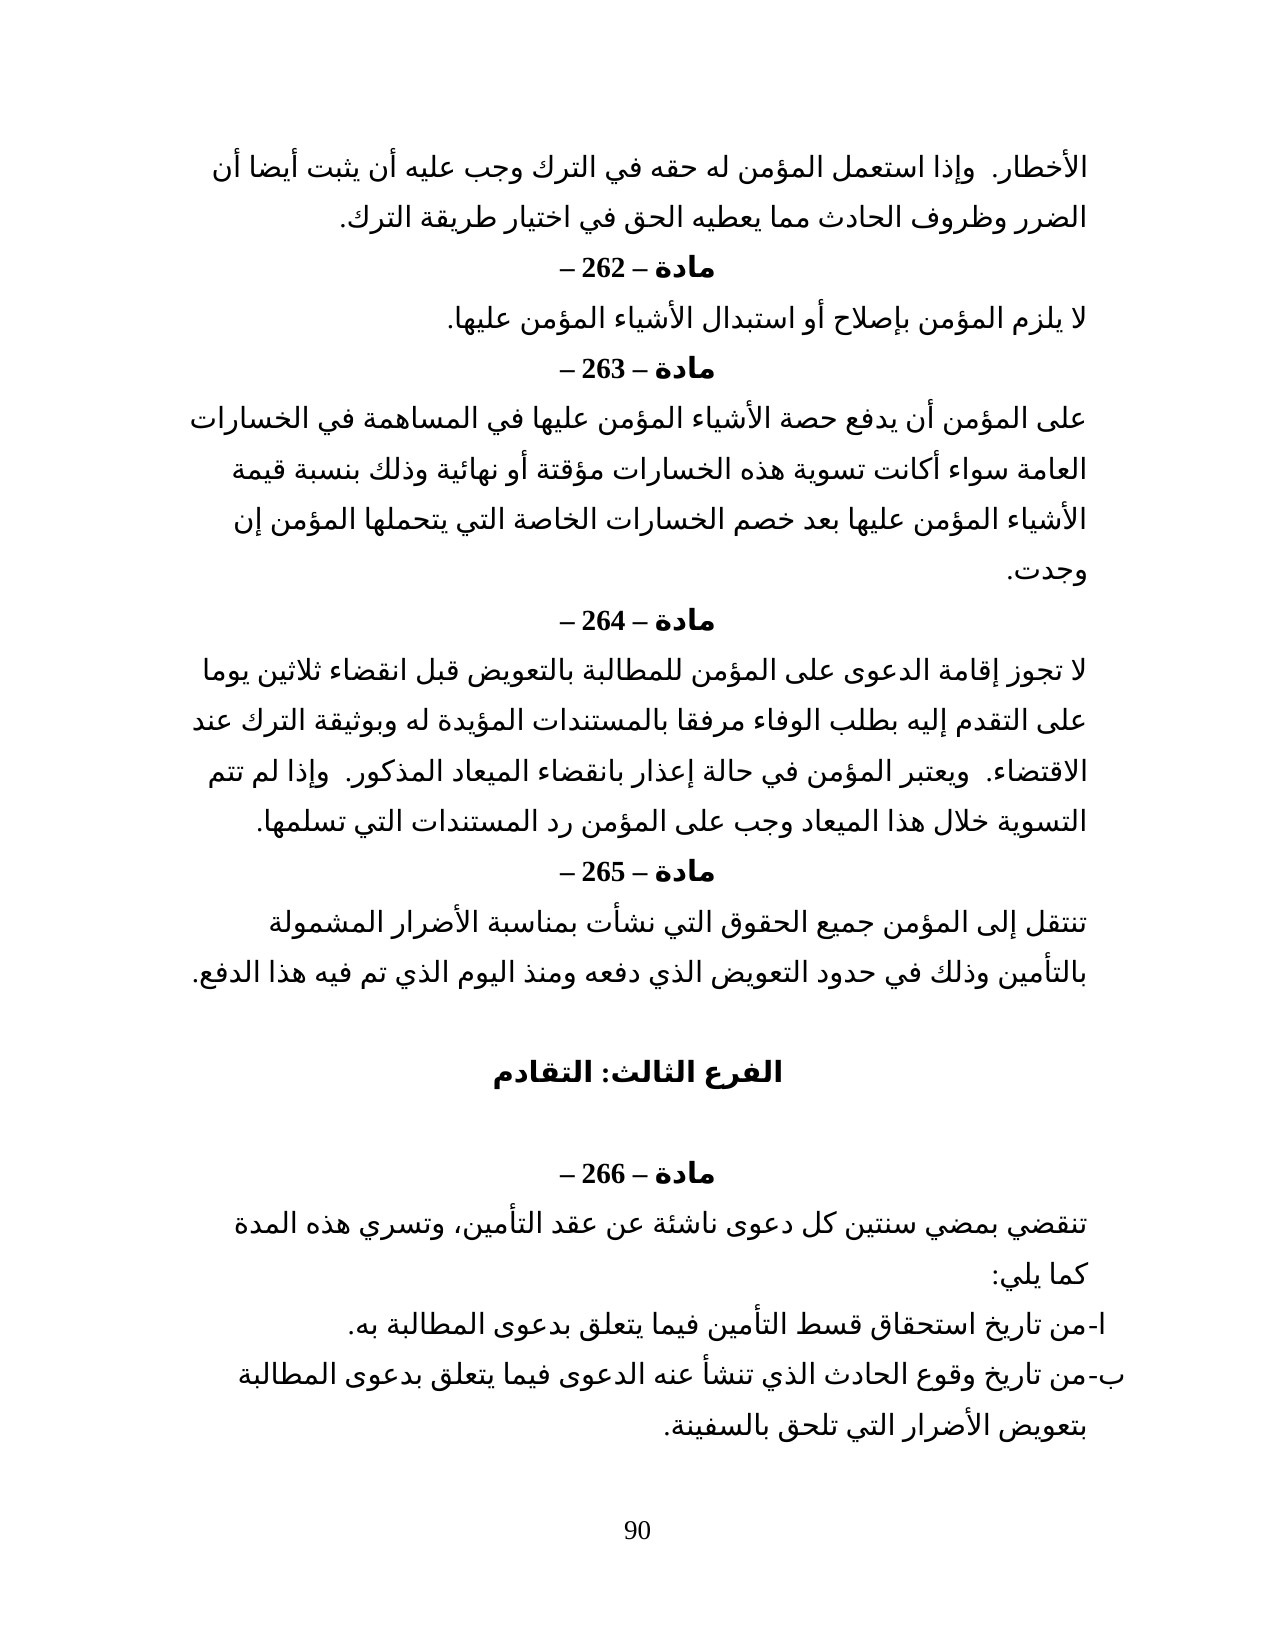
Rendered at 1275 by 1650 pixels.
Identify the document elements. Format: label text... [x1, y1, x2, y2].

text تنتقل إلى المؤمن جميع الحقوق التي نشأت بمناسبة الأضرار المشمولة بالتأمين وذلك في حدود التعويض الذي دفعه ومنذ اليوم الذي تم فيه هذا الدفع. [187, 905, 1088, 988]
list ‌من تاريخ وقوع الحادث الذي تنشأ عنه الدعوى فيما يتعلق بدعوى المطالبة بتعويض الأضرار التي تلحق بالسفينة. [187, 1357, 1088, 1441]
text مادة – 264 – [187, 603, 1088, 636]
text مادة – 266 – [187, 1156, 1088, 1190]
text على المؤمن أن يدفع حصة الأشياء المؤمن عليها في المساهمة في الخسارات العامة سواء أكانت تسوية هذه الخسارات مؤقتة أو نهائية وذلك بنسبة قيمة الأشياء المؤمن عليها بعد خصم الخسارات الخاصة التي يتحملها المؤمن إن وجدت. [187, 402, 1088, 586]
text لا يلزم المؤمن بإصلاح أو استبدال الأشياء المؤمن عليها. [187, 301, 1088, 334]
text الفرع الثالث: التقادم [187, 1056, 1088, 1089]
text لا تجوز إقامة الدعوى على المؤمن للمطالبة بالتعويض قبل انقضاء ثلاثين يوما على التقدم إليه بطلب الوفاء مرفقا بالمستندات المؤيدة له وبوثيقة الترك عند الاقتضاء. ويعتبر المؤمن في حالة إعذار بانقضاء الميعاد المذكور. وإذا لم تتم التسوية خلال هذا الميعاد وجب على المؤمن رد المستندات التي تسلمها. [187, 653, 1088, 838]
text مادة – 262 – [187, 251, 1088, 284]
text مادة – 263 – [187, 351, 1088, 385]
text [187, 150, 1088, 234]
text تنقضي بمضي سنتين كل دعوى ناشئة عن عقد التأمين، وتسري هذه المدة كما يلي: [187, 1207, 1088, 1290]
text مادة – 265 – [187, 854, 1088, 888]
list ‌من تاريخ استحقاق قسط التأمين فيما يتعلق بدعوى المطالبة به. [187, 1307, 1088, 1341]
